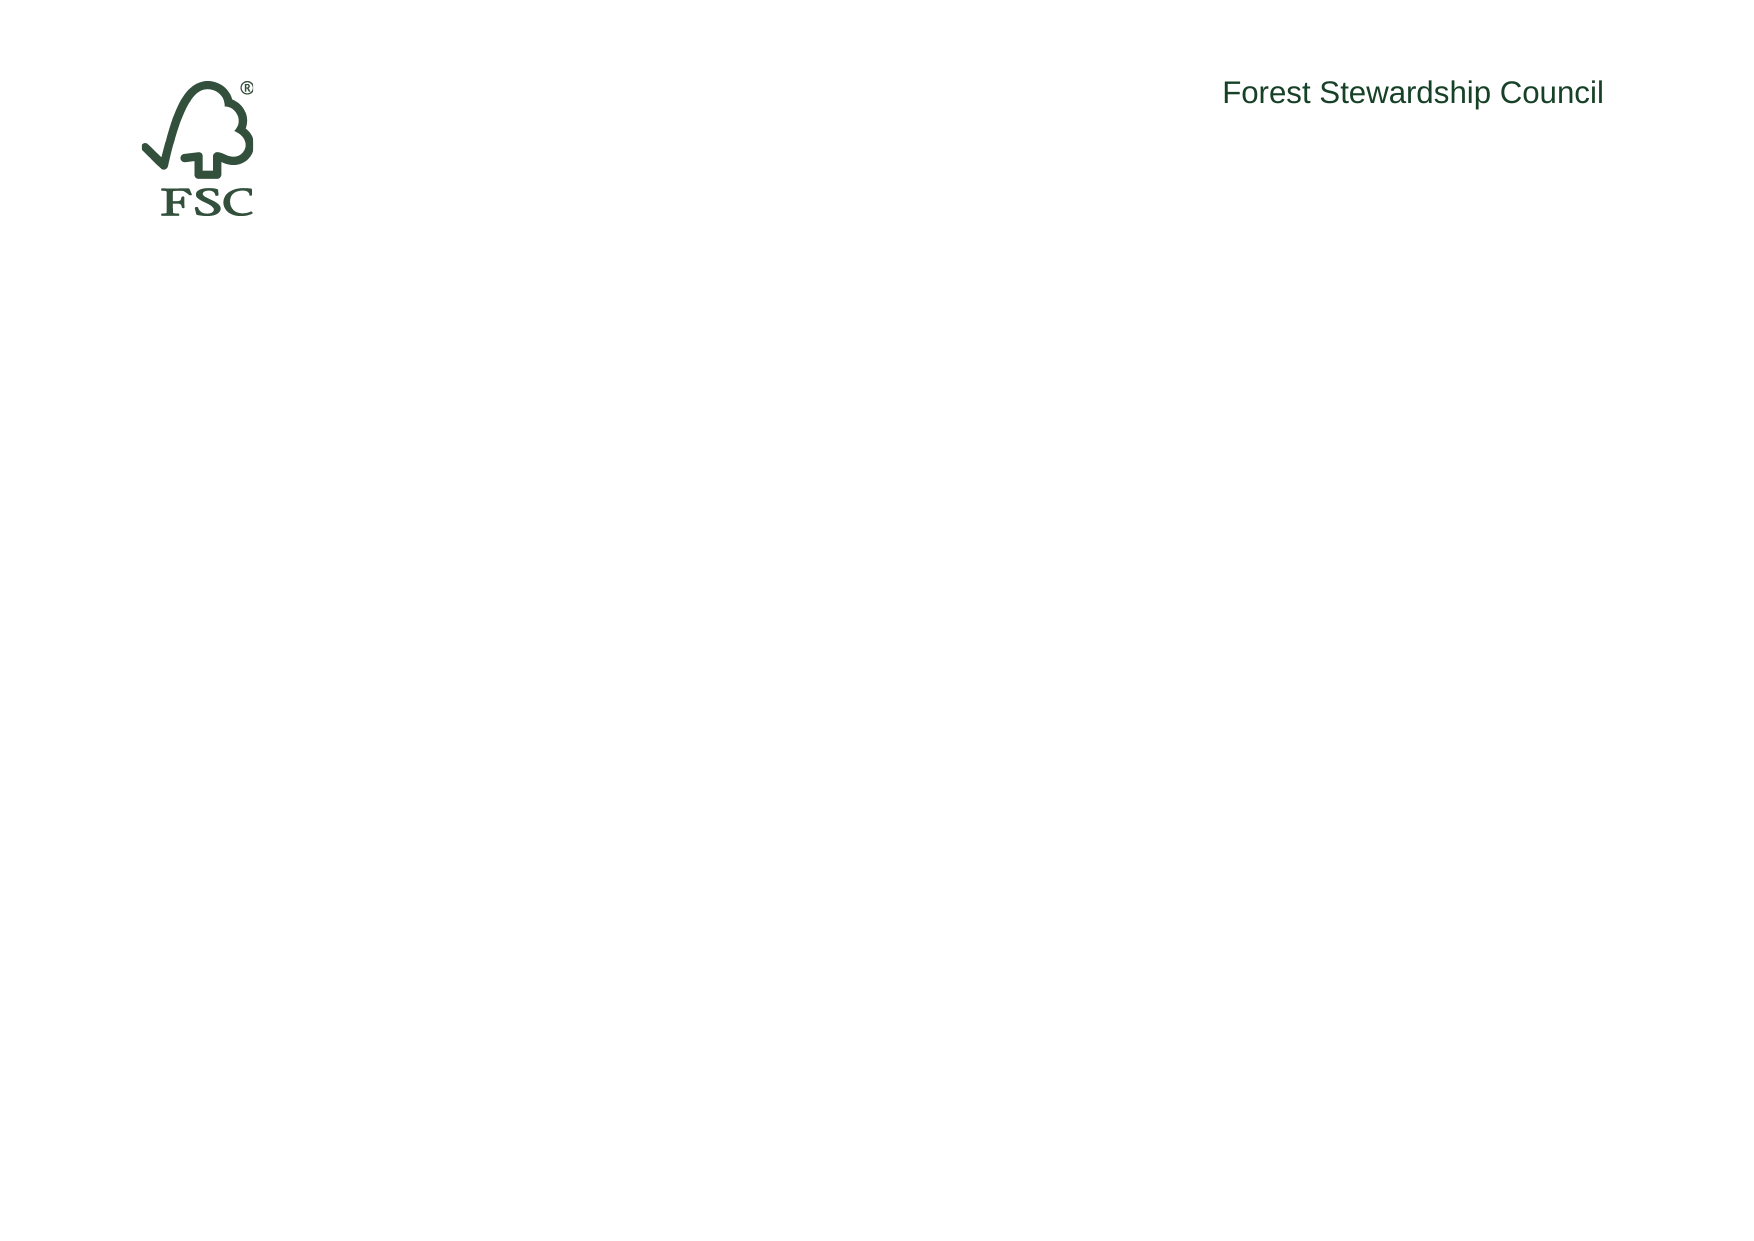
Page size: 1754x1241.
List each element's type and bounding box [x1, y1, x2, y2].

picture [141, 81, 254, 216]
